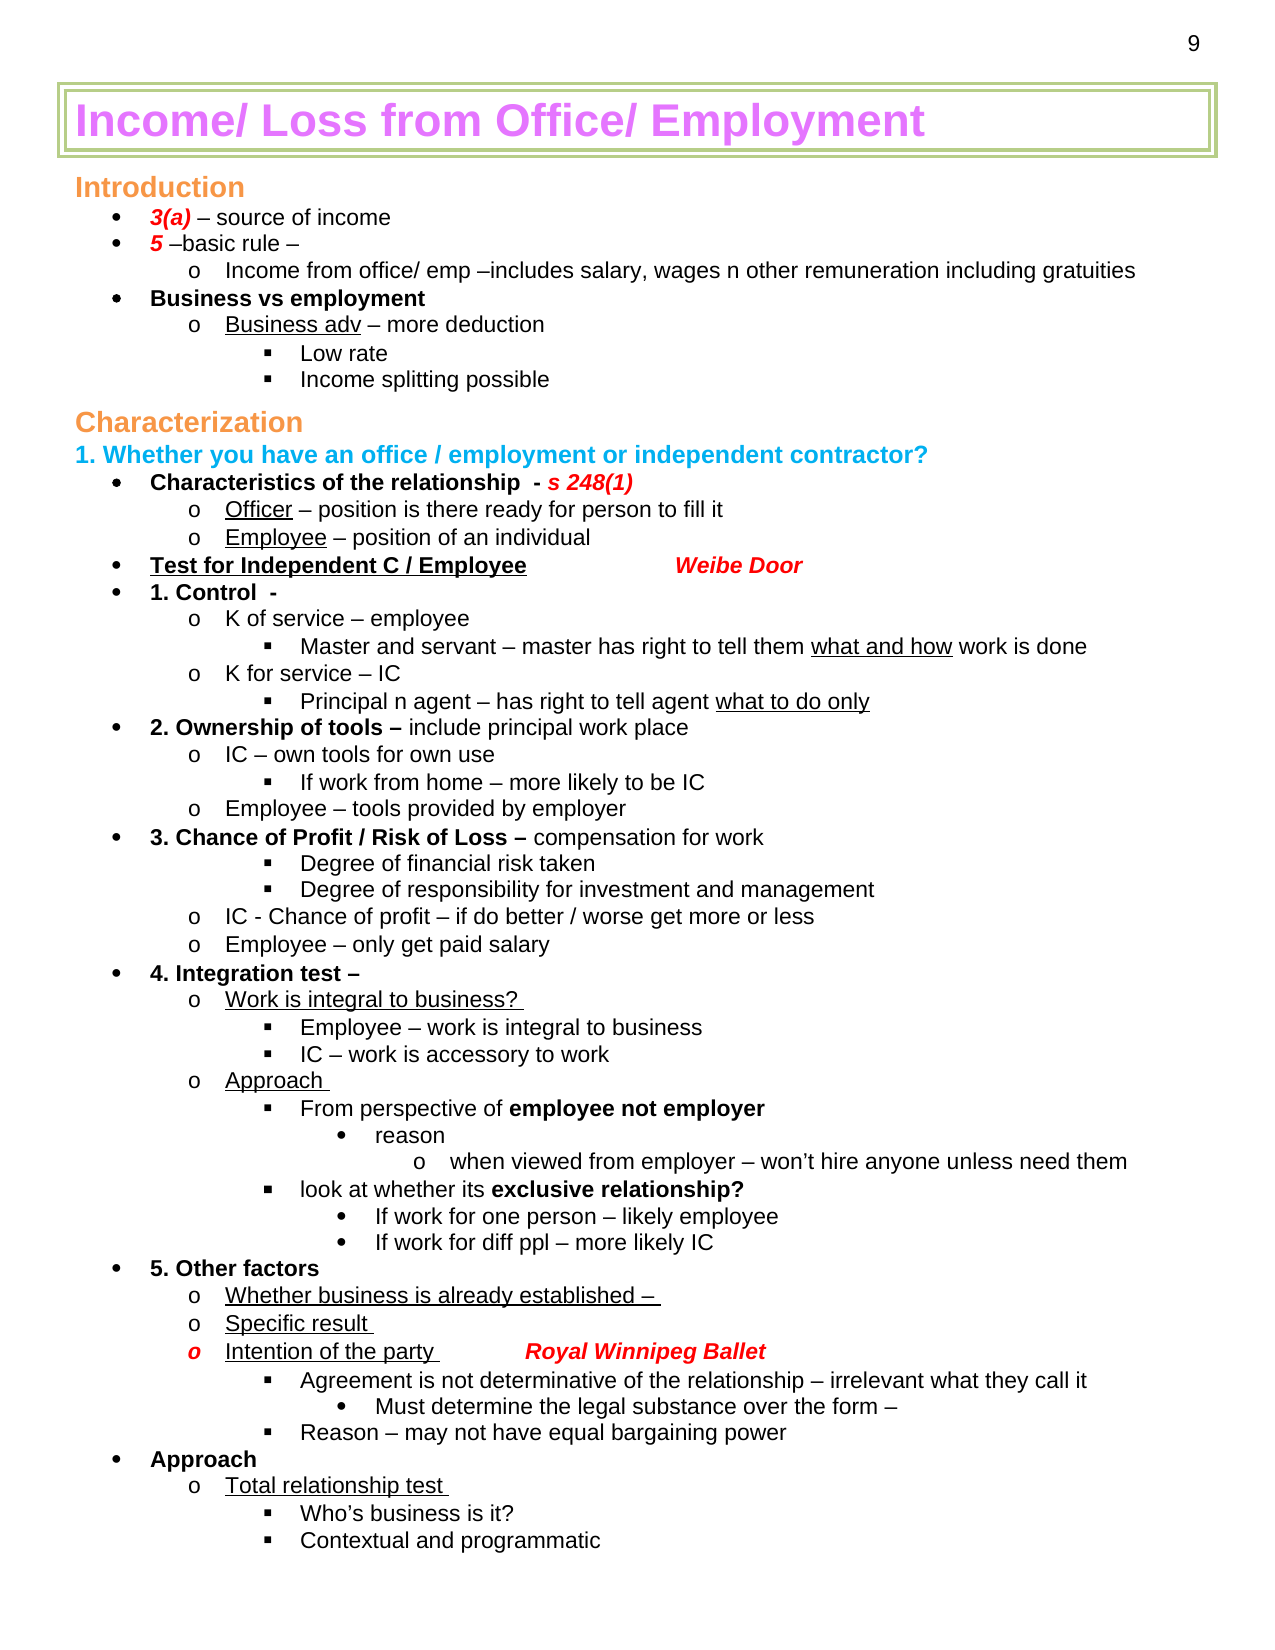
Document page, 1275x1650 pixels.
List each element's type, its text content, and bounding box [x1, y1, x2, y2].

list Employee – work is integral to business [262, 1014, 1200, 1041]
subtitle Characterization [75, 405, 1200, 438]
list Business adv – more deduction [187, 311, 1200, 340]
list Master and servant – master has right to tell them what and how work is done [262, 633, 1200, 660]
list K of service – employee [187, 605, 1200, 633]
list Intention of the party Royal Winnipeg Ballet [187, 1338, 1200, 1367]
list Employee – only get paid salary [187, 931, 1200, 959]
list Officer – position is there ready for person to fill it [187, 496, 1200, 524]
list Whether business is already established – [187, 1282, 1200, 1310]
list Income splitting possible [262, 366, 1200, 392]
list Contextual and programmatic [262, 1527, 1200, 1553]
list 4. Integration test – [112, 959, 1200, 986]
list Degree of financial risk taken [262, 850, 1200, 876]
list Agreement is not determinative of the relationship – irrelevant what they call it [262, 1367, 1200, 1393]
list 2. Ownership of tools – include principal work place [112, 714, 1200, 741]
list Approach [187, 1067, 1200, 1095]
list Reason – may not have equal bargaining power [262, 1419, 1200, 1446]
list reason [337, 1122, 1200, 1148]
list If work for diff ppl – more likely IC [337, 1229, 1200, 1255]
list Specific result [187, 1310, 1200, 1338]
list IC – work is accessory to work [262, 1041, 1200, 1067]
list Low rate [262, 340, 1200, 366]
list From perspective of employee not employer [262, 1095, 1200, 1122]
list K for service – IC [187, 660, 1200, 688]
list Degree of responsibility for investment and management [262, 876, 1200, 903]
list If work for one person – likely employee [337, 1203, 1200, 1229]
subtitle Introduction [75, 170, 1200, 204]
list Total relationship test [187, 1472, 1200, 1500]
list 1. Control - [112, 579, 1200, 605]
list Work is integral to business? [187, 986, 1200, 1014]
list 3(a) – source of income [112, 204, 1200, 230]
list 5. Other factors [112, 1255, 1200, 1282]
list look at whether its exclusive relationship? [262, 1176, 1200, 1203]
list Principal n agent – has right to tell agent what to do only [262, 688, 1200, 714]
list Who’s business is it? [262, 1500, 1200, 1527]
list 5 –basic rule – [112, 230, 1200, 257]
list Income from office/ emp –includes salary, wages n other remuneration including gratuities [187, 257, 1200, 285]
list Test for Independent C / Employee Weibe Door [112, 552, 1200, 579]
list IC - Chance of profit – if do better / worse get more or less [187, 903, 1200, 931]
list when viewed from employer – won’t hire anyone unless need them [412, 1148, 1200, 1176]
list Employee – tools provided by employer [187, 795, 1200, 824]
list Must determine the legal substance over the form – [337, 1393, 1200, 1419]
list Business vs employment [112, 285, 1200, 311]
subtitle Income/ Loss from Office/ Employment [60, 85, 1214, 155]
list Approach [112, 1446, 1200, 1472]
list Characteristics of the relationship - s 248(1) [112, 469, 1200, 496]
subtitle 1. Whether you have an office / employment or independent contractor? [75, 441, 1200, 469]
list If work from home – more likely to be IC [262, 769, 1200, 795]
list Employee – position of an individual [187, 524, 1200, 552]
list IC – own tools for own use [187, 741, 1200, 769]
list 3. Chance of Profit / Risk of Loss – compensation for work [112, 824, 1200, 850]
